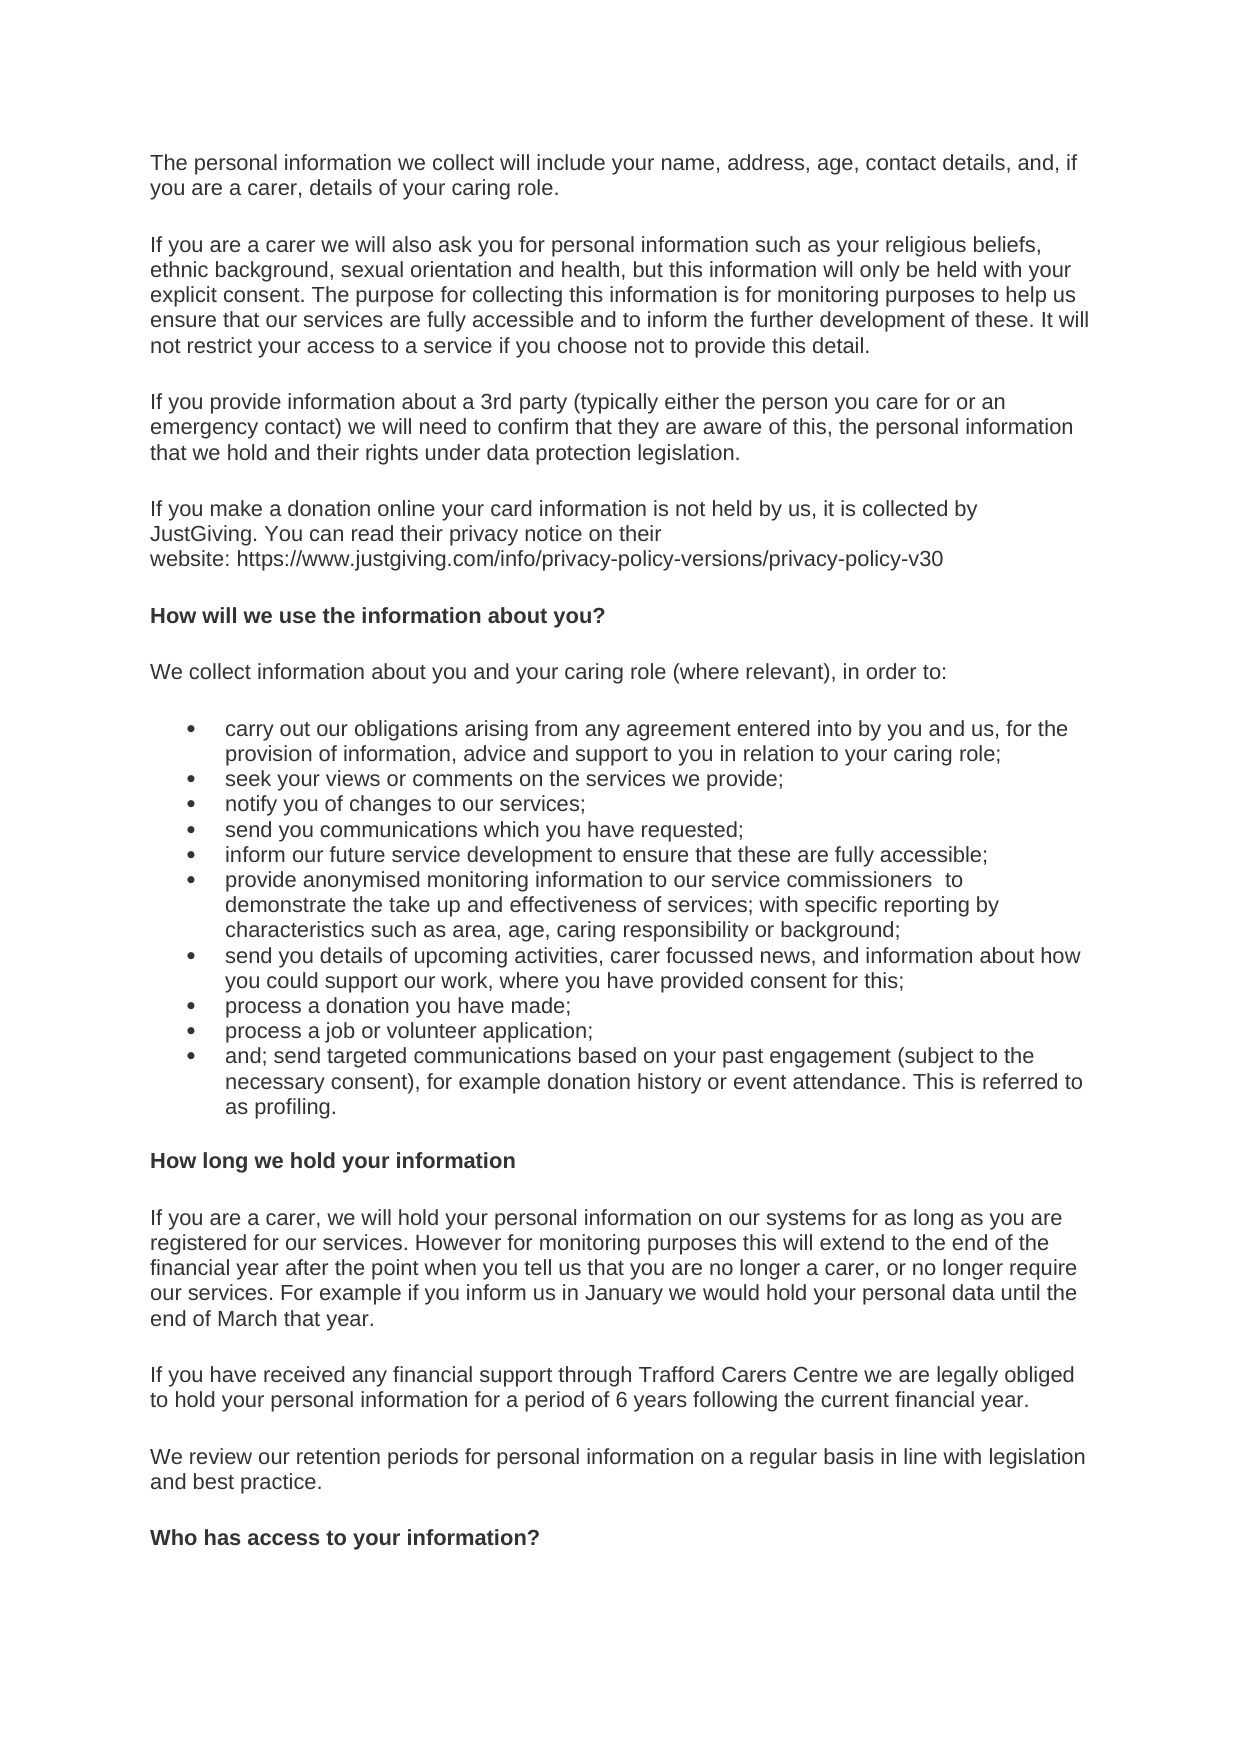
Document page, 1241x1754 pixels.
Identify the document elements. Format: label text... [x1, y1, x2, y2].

text How will we use the information about you? [150, 603, 1090, 628]
text How long we hold your information [150, 1148, 1090, 1173]
list process a job or volunteer application; [187, 1018, 1090, 1043]
text If you make a donation online your card information is not held by us, it is collected by JustGiving. You can read their privacy notice on their website: https://www.justgiving.com/info/privacy-policy-versions/privacy-policy-v30 [150, 496, 1090, 571]
list send you communications which you have requested; [187, 816, 1090, 842]
list process a donation you have made; [187, 993, 1090, 1018]
text If you are a carer we will also ask you for personal information such as your religious beliefs, ethnic background, sexual orientation and health, but this information will only be held with your explicit consent. The purpose for collecting this information is for monitoring purposes to help us ensure that our services are fully accessible and to inform the further development of these. It will not restrict your access to a service if you choose not to provide this detail. [150, 232, 1090, 358]
list provide anonymised monitoring information to our service commissioners to demonstrate the take up and effectiveness of services; with specific reporting by characteristics such as area, age, caring responsibility or background; [187, 867, 1090, 942]
list inform our future service development to ensure that these are fully accessible; [187, 842, 1090, 867]
list and; send targeted communications based on your past engagement (subject to the necessary consent), for example donation history or event attendance. This is referred to as profiling. [187, 1043, 1090, 1119]
text If you provide information about a 3rd party (typically either the person you care for or an emergency contact) we will need to confirm that they are aware of this, the personal information that we hold and their rights under data protection legislation. [150, 389, 1090, 464]
list notify you of changes to our services; [187, 791, 1090, 816]
text The personal information we collect will include your name, address, age, contact details, and, if you are a carer, details of your caring role. [150, 150, 1090, 200]
list carry out our obligations arising from any agreement entered into by you and us, for the provision of information, advice and support to you in relation to your caring role; [187, 716, 1090, 766]
text We collect information about you and your caring role (where relevant), in order to: [150, 659, 1090, 684]
text Who has access to your information? [150, 1525, 1090, 1550]
text If you have received any financial support through Trafford Carers Centre we are legally obliged to hold your personal information for a period of 6 years following the current financial year. [150, 1362, 1090, 1412]
text If you are a carer, we will hold your personal information on our systems for as long as you are registered for our services. However for monitoring purposes this will extend to the end of the financial year after the point when you tell us that you are no longer a carer, or no longer require our services. For example if you inform us in January we would hold your personal data until the end of March that year. [150, 1204, 1090, 1331]
list seek your views or comments on the services we provide; [187, 766, 1090, 791]
text We review our retention periods for personal information on a regular basis in line with legislation and best practice. [150, 1443, 1090, 1494]
list send you details of upcoming activities, carer focussed news, and information about how you could support our work, where you have provided consent for this; [187, 942, 1090, 993]
